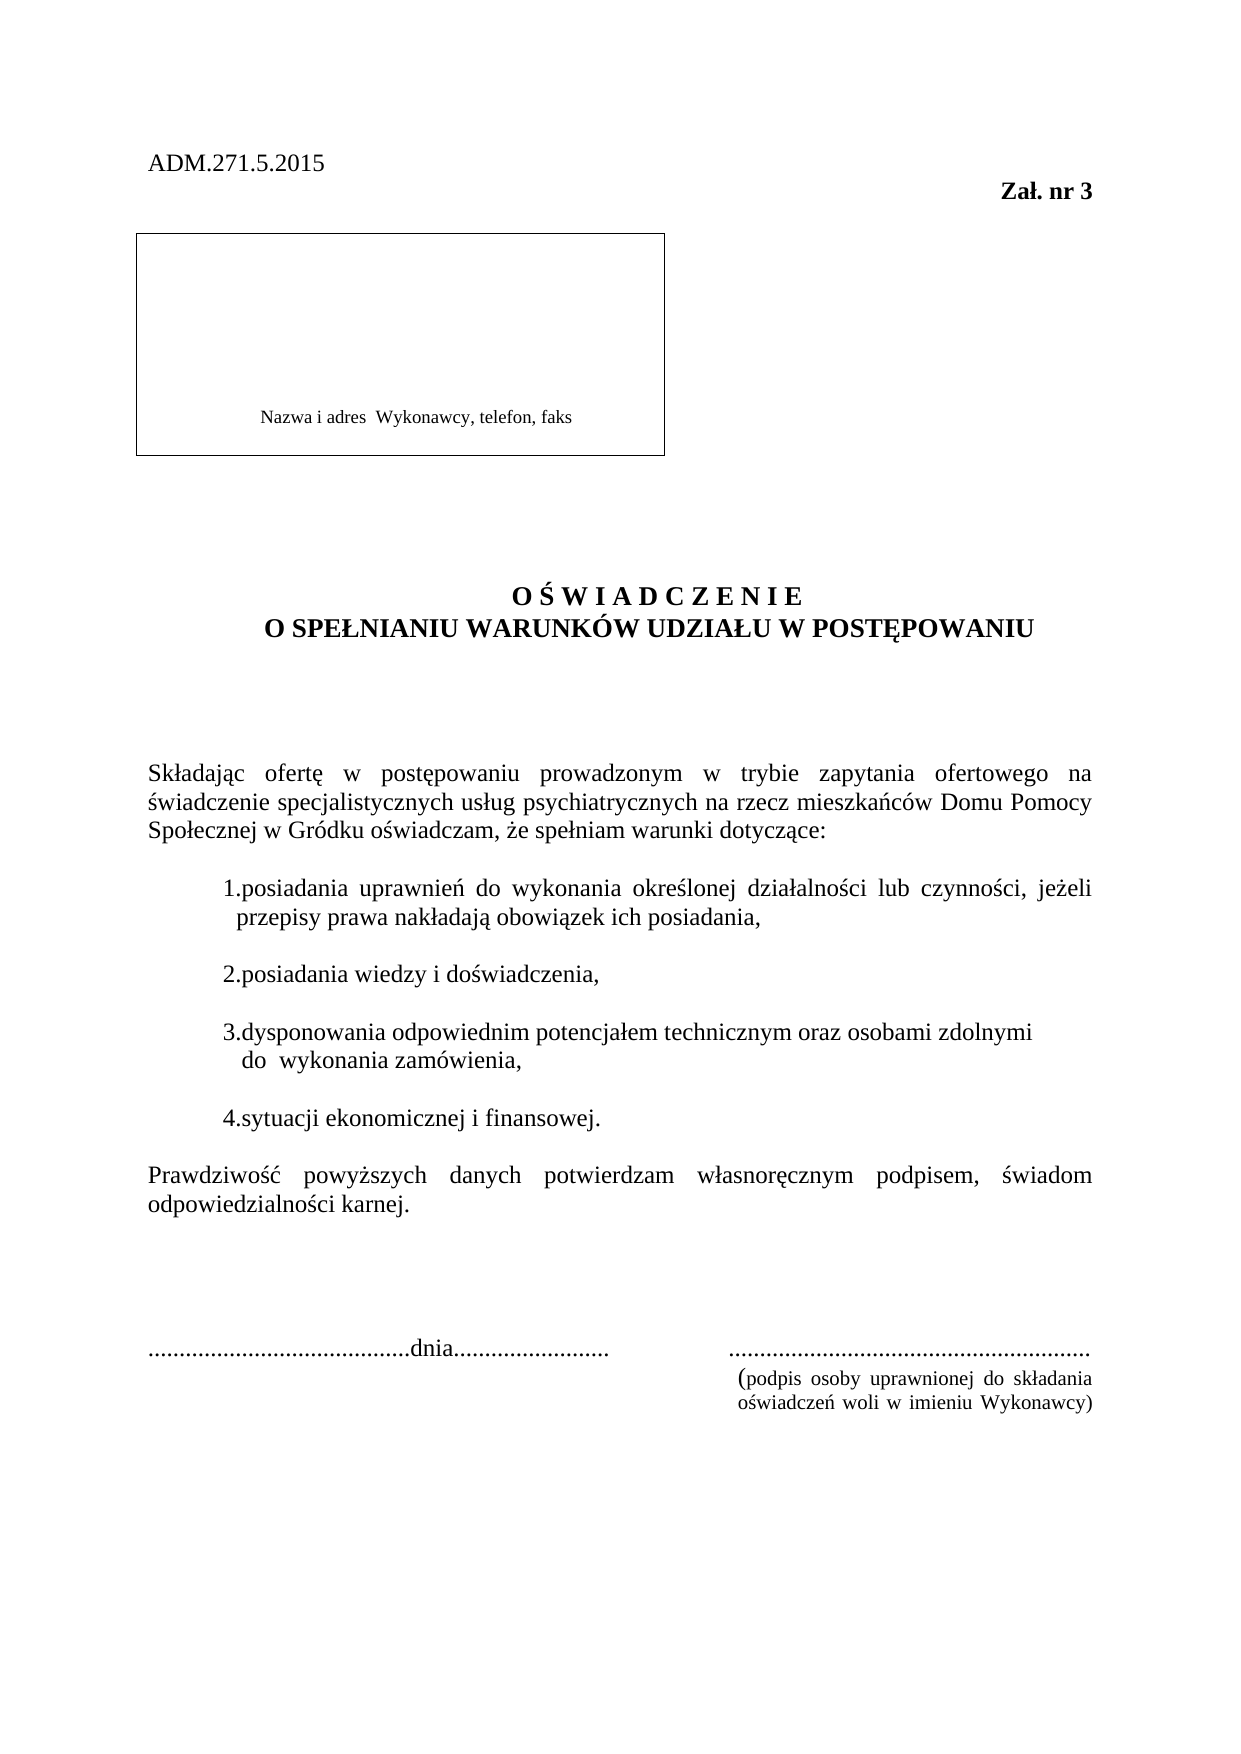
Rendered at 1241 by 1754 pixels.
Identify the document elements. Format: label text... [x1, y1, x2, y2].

list O SPEŁNIANIU WARUNKÓW UDZIAŁU W POSTĘPOWANIU [207, 612, 1093, 643]
text ADM.271.5.2015 [148, 148, 1093, 176]
text Składając ofertę w postępowaniu prowadzonym w trybie zapytania ofertowego na świadczenie specjalistycznych usług psychiatrycznych na rzecz mieszkańców Domu Pomocy Społecznej w Gródku oświadczam, że spełniam warunki dotyczące: [148, 758, 1093, 844]
text do wykonania zamówienia, [223, 1045, 1093, 1074]
list posiadania uprawnień do wykonania określonej działalności lub czynności, jeżeli przepisy prawa nakładają obowiązek ich posiadania, [223, 873, 1093, 930]
list Zał. nr 3 [148, 176, 1093, 205]
list sytuacji ekonomicznej i finansowej. [223, 1103, 1093, 1132]
text (podpis osoby uprawnionej do składania oświadczeń woli w imieniu Wykonawcy) [738, 1362, 1093, 1438]
table_header Nazwa i adres Wykonawcy, telefon, faks [137, 234, 664, 455]
text ..........................................dnia......................... .......................................................... [148, 1333, 1093, 1362]
list O Ś W I A D C Z E N I E [162, 581, 1093, 612]
list dysponowania odpowiednim potencjałem technicznym oraz osobami zdolnymi [223, 1017, 1093, 1045]
list posiadania wiedzy i doświadczenia, [223, 959, 1093, 988]
text Prawdziwość powyższych danych potwierdzam własnoręcznym podpisem, świadom odpowiedzialności karnej. [148, 1160, 1093, 1218]
